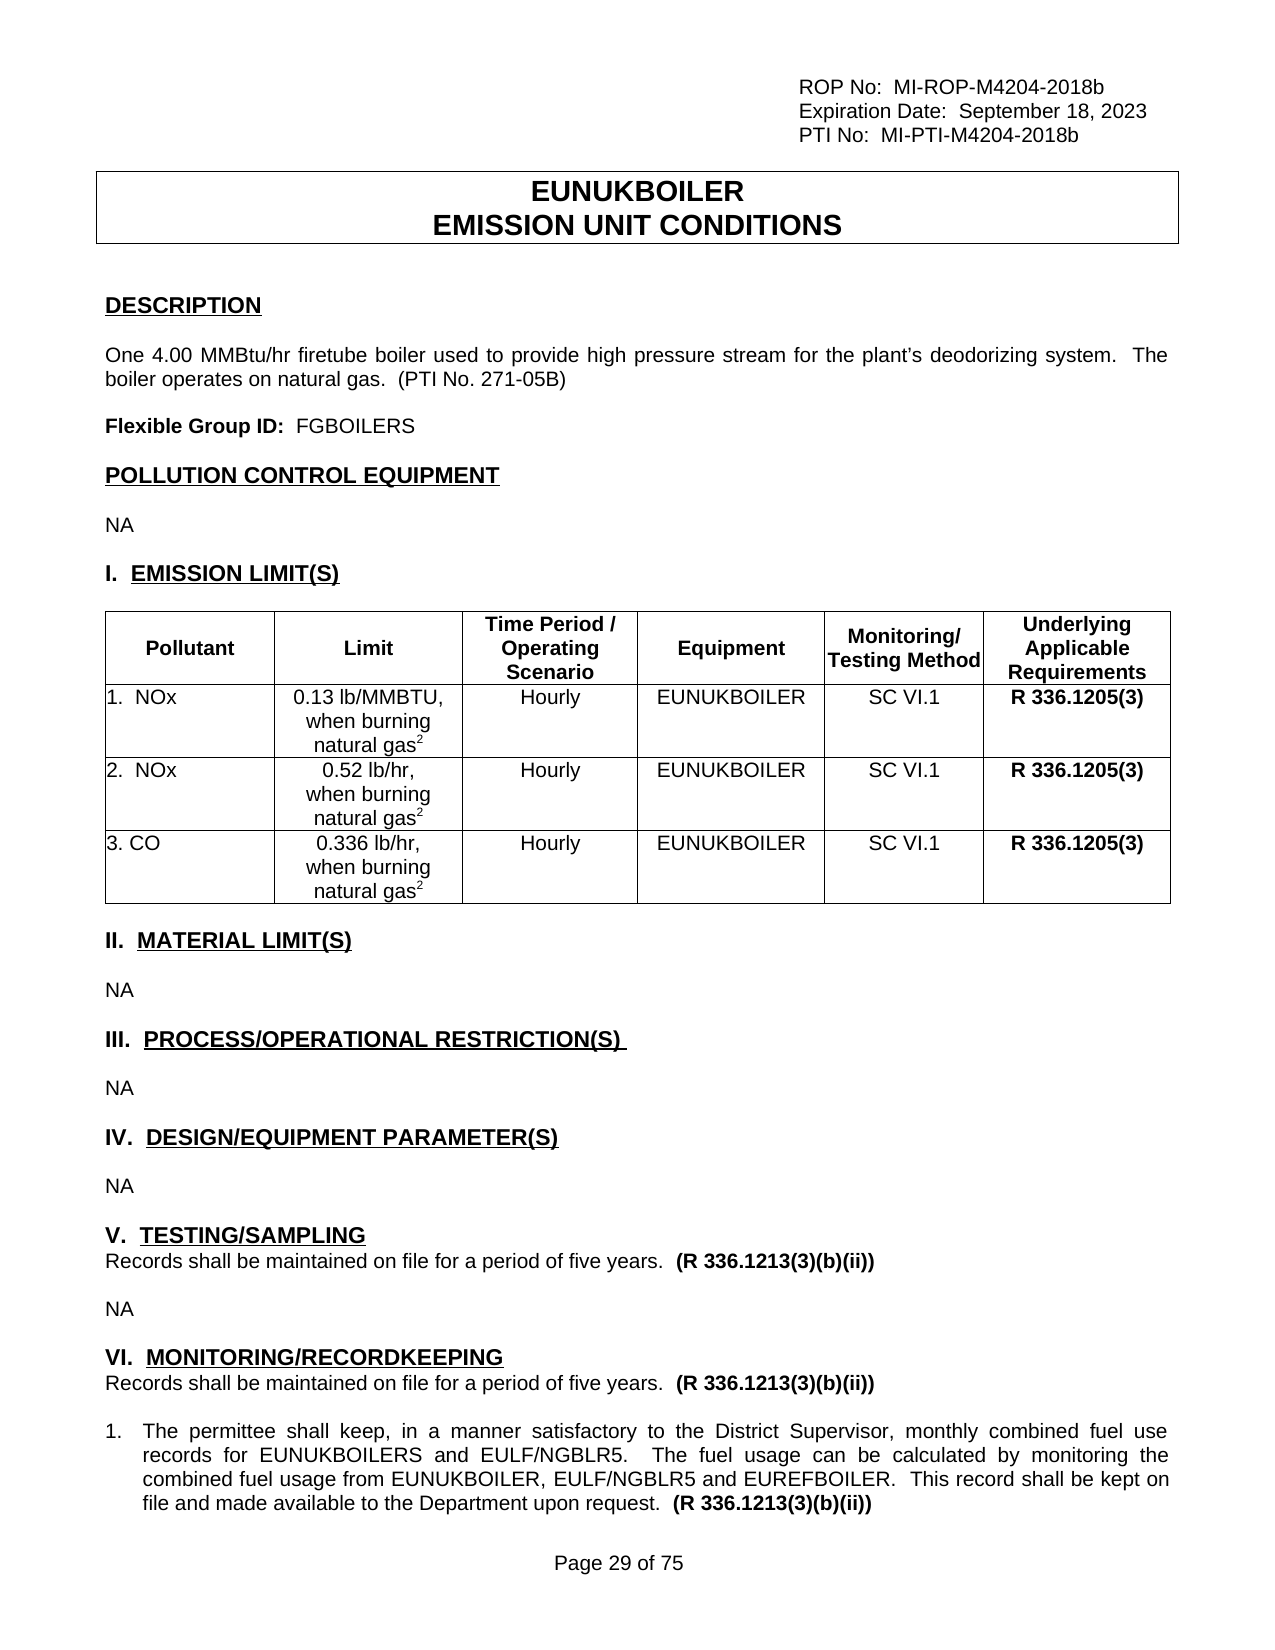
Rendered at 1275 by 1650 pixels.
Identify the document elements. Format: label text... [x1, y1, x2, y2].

text POLLUTION CONTROL EQUIPMENT [105, 462, 1170, 488]
text IV. DESIGN/EQUIPMENT PARAMETER(S) [105, 1124, 1170, 1150]
text NA [105, 1174, 1170, 1198]
table_cell Hourly [463, 685, 637, 757]
table_cell 0.336 lb/hr, when burning natural gas2 [275, 831, 462, 902]
text EMISSION UNIT CONDITIONS [97, 204, 1178, 243]
table_cell 0.13 lb/MMBTU, when burning natural gas2 [275, 685, 462, 757]
table_cell 0.52 lb/hr, when burning natural gas2 [275, 758, 462, 829]
table_header Underlying Applicable Requirements [984, 612, 1170, 684]
table_cell 1. NOx [106, 685, 274, 757]
table_cell R 336.1205(3) [984, 685, 1170, 757]
table_cell 3. CO [106, 831, 274, 902]
text One 4.00 MMBtu/hr firetube boiler used to provide high pressure stream for the plant’s deodorizing system. The boiler operates on natural gas. (PTI No. 271-05B) [105, 342, 1170, 390]
table_cell EUNUKBOILER [638, 831, 824, 902]
table_header Pollutant [106, 612, 274, 684]
table_cell 2. NOx [106, 758, 274, 829]
table_header Limit [275, 612, 462, 684]
text NA [105, 978, 1170, 1002]
text NA [105, 512, 1170, 536]
text Records shall be maintained on file for a period of five years. (R 336.1213(3)(b)(ii)) [105, 1248, 1170, 1272]
table_cell SC VI.1 [825, 831, 983, 902]
table_cell R 336.1205(3) [984, 831, 1170, 902]
text V. TESTING/SAMPLING [105, 1222, 1170, 1248]
table_cell Hourly [463, 758, 637, 829]
text Flexible Group ID: FGBOILERS [105, 414, 1170, 438]
table_cell EUNUKBOILER [638, 685, 824, 757]
table_header Time Period / Operating Scenario [463, 612, 637, 684]
table_cell EUNUKBOILER [638, 758, 824, 829]
table_cell R 336.1205(3) [984, 758, 1170, 829]
list The permittee shall keep, in a manner satisfactory to the District Supervisor, monthly combined fuel use records for EUNUKBOILERS and EULF/NGBLR5. The fuel usage can be calculated by monitoring the combined fuel usage from EUNUKBOILER, EULF/NGBLR5 and EUREFBOILER. This record shall be kept on file and made available to the Department upon request. (R 336.1213(3)(b)(ii)) [105, 1418, 1170, 1514]
text VI. MONITORING/RECORDKEEPING [105, 1344, 1170, 1371]
table_cell SC VI.1 [825, 685, 983, 757]
text I. EMISSION LIMIT(S) [105, 560, 1170, 587]
text Records shall be maintained on file for a period of five years. (R 336.1213(3)(b)(ii)) [105, 1371, 1170, 1394]
text III. PROCESS/OPERATIONAL RESTRICTION(S) [105, 1026, 1170, 1052]
text DESCRIPTION [105, 292, 1170, 318]
text II. MATERIAL LIMIT(S) [105, 927, 1170, 954]
table_cell Hourly [463, 831, 637, 902]
subtitle EUNUKBOILER [97, 172, 1178, 204]
text NA [105, 1076, 1170, 1100]
table_cell SC VI.1 [825, 758, 983, 829]
text NA [105, 1296, 1170, 1320]
table_header Equipment [638, 612, 824, 684]
table_header Monitoring/ Testing Method [825, 612, 983, 684]
